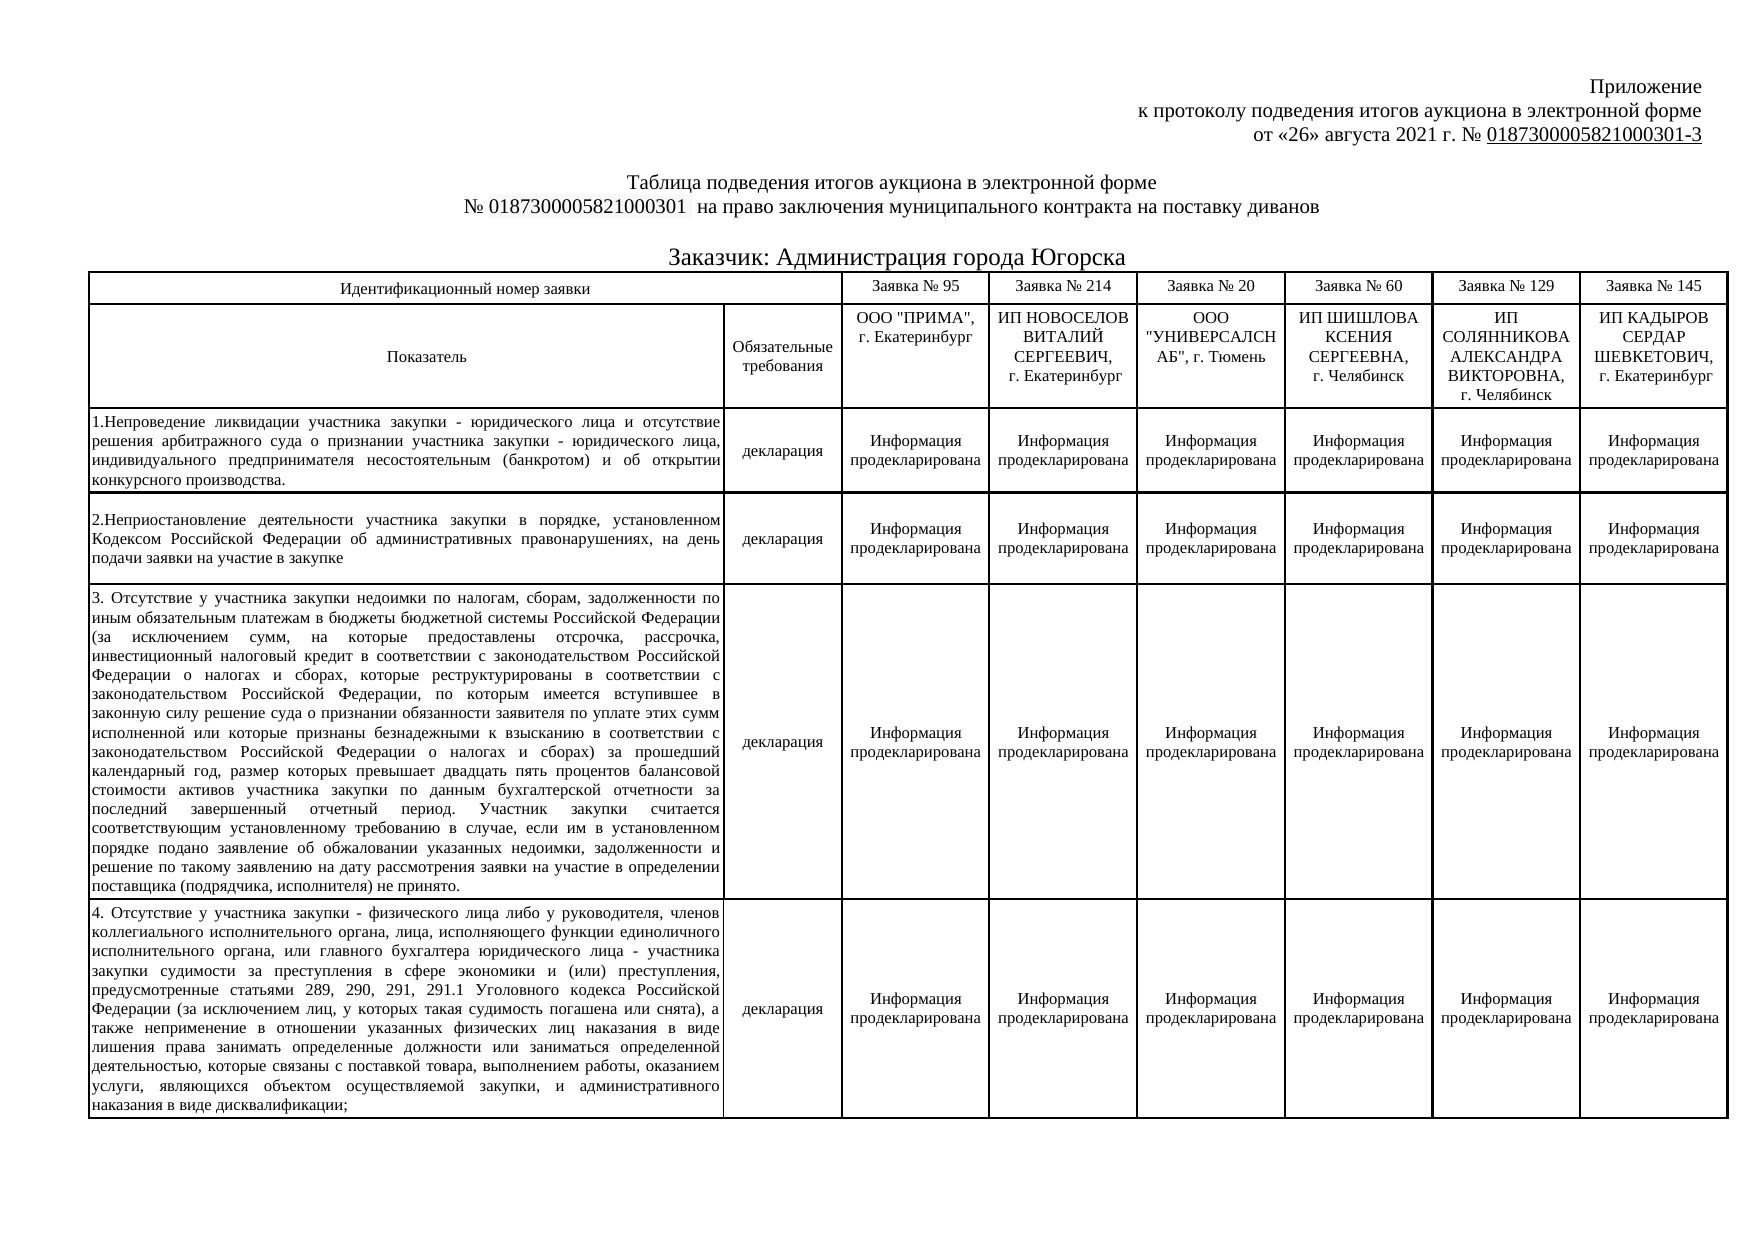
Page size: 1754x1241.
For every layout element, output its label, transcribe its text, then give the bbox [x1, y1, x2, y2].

table_cell 2.Неприостановление деятельности участника закупки в порядке, установленном Кодексом Российской Федерации об административных правонарушениях, на день подачи заявки на участие в закупке [90, 494, 723, 583]
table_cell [990, 900, 1136, 1117]
table_header Заявка № 60 [1286, 273, 1431, 303]
table_cell ИП ШИШЛОВА КСЕНИЯ СЕРГЕЕВНА, г. Челябинск [1286, 305, 1431, 407]
text Таблица подведения итогов аукциона в электронной форме [89, 170, 1695, 194]
table_cell ИП СОЛЯННИКОВА АЛЕКСАНДРА ВИКТОРОВНА, г. Челябинск [1434, 305, 1579, 407]
table_header Заявка № 145 [1581, 273, 1726, 303]
table_cell Информация продекларирована [1434, 409, 1579, 491]
table_header Заявка № 129 [1434, 273, 1579, 303]
table_cell Информация продекларирована [1286, 585, 1431, 898]
table_cell Показатель [90, 305, 723, 407]
table_cell Обязательные требования [725, 305, 841, 407]
text Заказчик: Администрация города Югорска [89, 242, 1695, 271]
table_cell декларация [724, 900, 841, 1117]
table_cell ООО "ПРИМА", г. Екатеринбург [843, 305, 988, 407]
table_cell декларация [725, 585, 841, 898]
table_cell Информация продекларирована [1286, 409, 1431, 491]
text Приложение [89, 74, 1702, 98]
table_cell ИП КАДЫРОВ СЕРДАР ШЕВКЕТОВИЧ, г. Екатеринбург [1581, 305, 1726, 407]
text к протоколу подведения итогов аукциона в электронной форме [89, 98, 1702, 122]
table_cell декларация [725, 409, 841, 491]
table_cell 3. Отсутствие у участника закупки недоимки по налогам, сборам, задолженности по иным обязательным платежам в бюджеты бюджетной системы Российской Федерации (за исключением сумм, на которые предоставлены отсрочка, рассрочка, инвестиционный налоговый кредит в соответствии с законодательством Российской Федерации о налогах и сборах, которые реструктурированы в соответствии с законодательством Российской Федерации, по которым имеется вступившее в законную силу решение суда о признании обязанности заявителя по уплате этих сумм исполненной или которые признаны безнадежными к взысканию в соответствии с законодательством Российской Федерации о налогах и сборах) за прошедший календарный год, размер которых превышает двадцать пять процентов балансовой стоимости активов участника закупки по данным бухгалтерской отчетности за последний завершенный отчетный период. Участник закупки считается соответствующим установленному требованию в случае, если им в установленном порядке подано заявление об обжаловании указанных недоимки, задолженности и решение по такому заявлению на дату рассмотрения заявки на участие в определении поставщика (подрядчика, исполнителя) не принято. [90, 585, 723, 898]
table_cell Информация продекларирована [1138, 409, 1284, 491]
table_cell Информация продекларирована [990, 409, 1136, 491]
table_cell 1.Непроведение ликвидации участника закупки - юридического лица и отсутствие решения арбитражного суда о признании участника закупки - юридического лица, индивидуального предпринимателя несостоятельным (банкротом) и об открытии конкурсного производства. [90, 409, 723, 491]
table_cell Информация продекларирована [843, 585, 988, 898]
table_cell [1581, 900, 1726, 1117]
table_cell ИП НОВОСЕЛОВ ВИТАЛИЙ СЕРГЕЕВИЧ, г. Екатеринбург [990, 305, 1136, 407]
table_cell Информация продекларирована [843, 409, 988, 491]
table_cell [1286, 900, 1431, 1117]
table_cell Информация продекларирована [1434, 494, 1579, 583]
table_header Заявка № 214 [990, 273, 1136, 303]
table_cell ООО "УНИВЕРСАЛСНАБ", г. Тюмень [1138, 305, 1284, 407]
table_cell Информация продекларирована [1286, 494, 1431, 583]
table_header Заявка № 20 [1138, 273, 1284, 303]
table_header Идентификационный номер заявки [90, 273, 841, 303]
table_cell Информация продекларирована [1138, 585, 1284, 898]
table_cell декларация [725, 494, 841, 583]
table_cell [1138, 900, 1284, 1117]
table_cell Информация продекларирована [1581, 585, 1726, 898]
table_header Заявка № 95 [843, 273, 988, 303]
table_cell Информация продекларирована [1138, 494, 1284, 583]
table_cell Информация продекларирована [1581, 494, 1726, 583]
table_cell Информация продекларирована [990, 585, 1136, 898]
table_cell Информация продекларирована [843, 494, 988, 583]
table_cell Информация продекларирована [1434, 585, 1579, 898]
text № 0187300005821000301 на право заключения муниципального контракта на поставку диванов [692, 194, 1695, 218]
text от «26» августа 2021 г. № 0187300005821000301-3 [89, 122, 1702, 146]
table_cell Информация продекларирована [990, 494, 1136, 583]
table_cell 4. Отсутствие у участника закупки - физического лица либо у руководителя, членов коллегиального исполнительного органа, лица, исполняющего функции единоличного исполнительного органа, или главного бухгалтера юридического лица - участника закупки судимости за преступления в сфере экономики и (или) преступления, предусмотренные статьями 289, 290, 291, 291.1 Уголовного кодекса Российской Федерации (за исключением лиц, у которых такая судимость погашена или снята), а также неприменение в отношении указанных физических лиц наказания в виде лишения права занимать определенные должности или заниматься определенной деятельностью, которые связаны с поставкой товара, выполнением работы, оказанием услуги, являющихся объектом осуществляемой закупки, и административного наказания в виде дисквалификации; [90, 900, 723, 1117]
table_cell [1434, 900, 1579, 1117]
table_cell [843, 900, 988, 1117]
text № 0187300005821000301 на право заключения муниципального контракта на поставку диванов [89, 194, 489, 218]
table_cell Информация продекларирована [1581, 409, 1726, 491]
